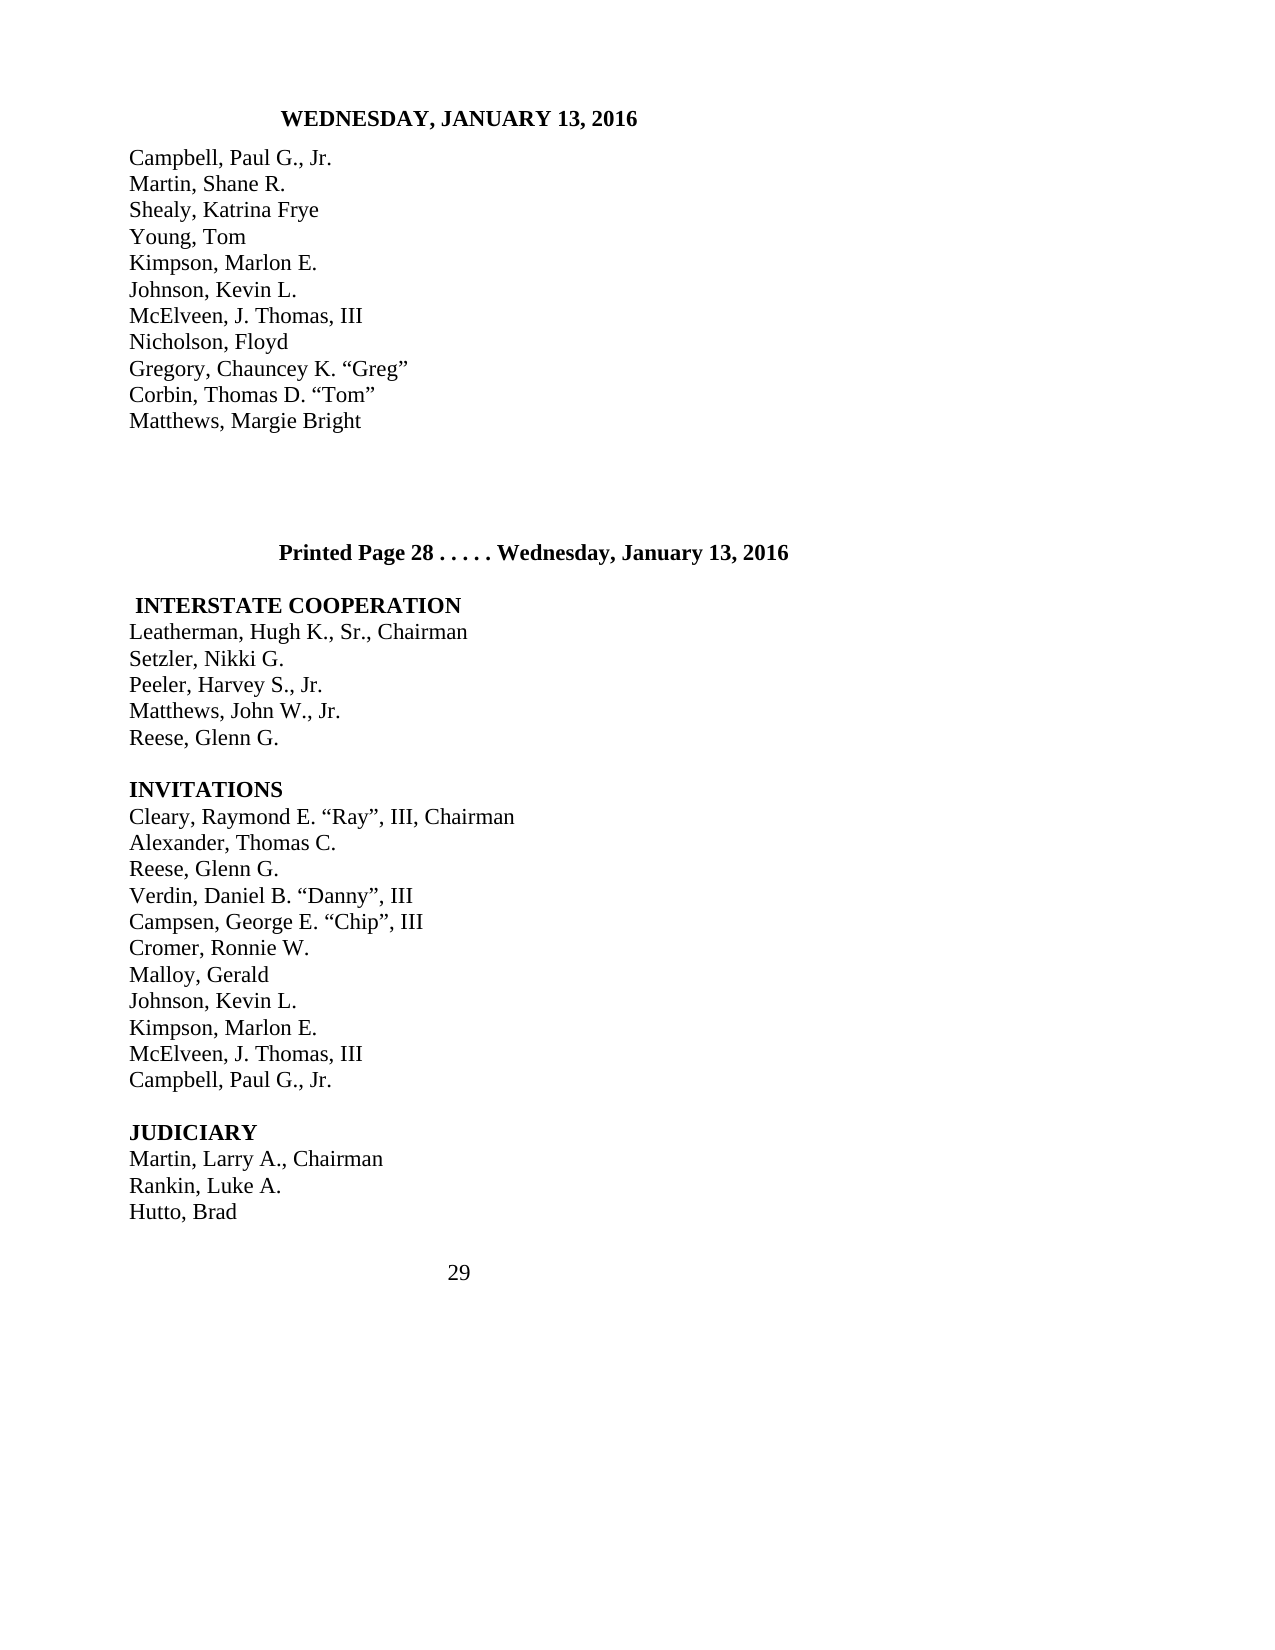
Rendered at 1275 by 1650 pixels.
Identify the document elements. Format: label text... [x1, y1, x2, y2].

text Young, Tom [129, 223, 789, 249]
text Leatherman, Hugh K., Sr., Chairman [129, 618, 789, 644]
text Campbell, Paul G., Jr. [129, 144, 789, 170]
text Kimpson, Marlon E. [129, 1013, 789, 1040]
text Peeler, Harvey S., Jr. [129, 671, 789, 697]
text Hutto, Brad [129, 1198, 789, 1224]
text INVITATIONS [129, 776, 789, 803]
text Verdin, Daniel B. “Danny”, III [129, 882, 789, 908]
text Gregory, Chauncey K. “Greg” [129, 355, 789, 381]
text Matthews, Margie Bright [129, 407, 789, 434]
text Setzler, Nikki G. [129, 644, 789, 671]
text Cleary, Raymond E. “Ray”, III, Chairman [129, 803, 789, 829]
text Shealy, Katrina Frye [129, 197, 789, 223]
text Reese, Glenn G. [129, 855, 789, 882]
text Corbin, Thomas D. “Tom” [129, 381, 789, 407]
text JUDICIARY [129, 1119, 789, 1145]
text Matthews, John W., Jr. [129, 697, 789, 724]
text Printed Page 28 . . . . . Wednesday, January 13, 2016 [129, 539, 789, 566]
text Malloy, Gerald [129, 961, 789, 987]
text Rankin, Luke A. [129, 1172, 789, 1198]
text Kimpson, Marlon E. [129, 249, 789, 276]
text INTERSTATE COOPERATION [129, 592, 789, 618]
text Nicholson, Floyd [129, 328, 789, 355]
text Reese, Glenn G. [129, 724, 789, 750]
text Campsen, George E. “Chip”, III [129, 908, 789, 934]
text Campbell, Paul G., Jr. [129, 1066, 789, 1093]
text McElveen, J. Thomas, III [129, 1040, 789, 1066]
text Johnson, Kevin L. [129, 987, 789, 1013]
text Martin, Larry A., Chairman [129, 1145, 789, 1172]
text McElveen, J. Thomas, III [129, 302, 789, 328]
text Johnson, Kevin L. [129, 276, 789, 302]
text Martin, Shane R. [129, 170, 789, 197]
text Cromer, Ronnie W. [129, 934, 789, 961]
text Alexander, Thomas C. [129, 829, 789, 855]
